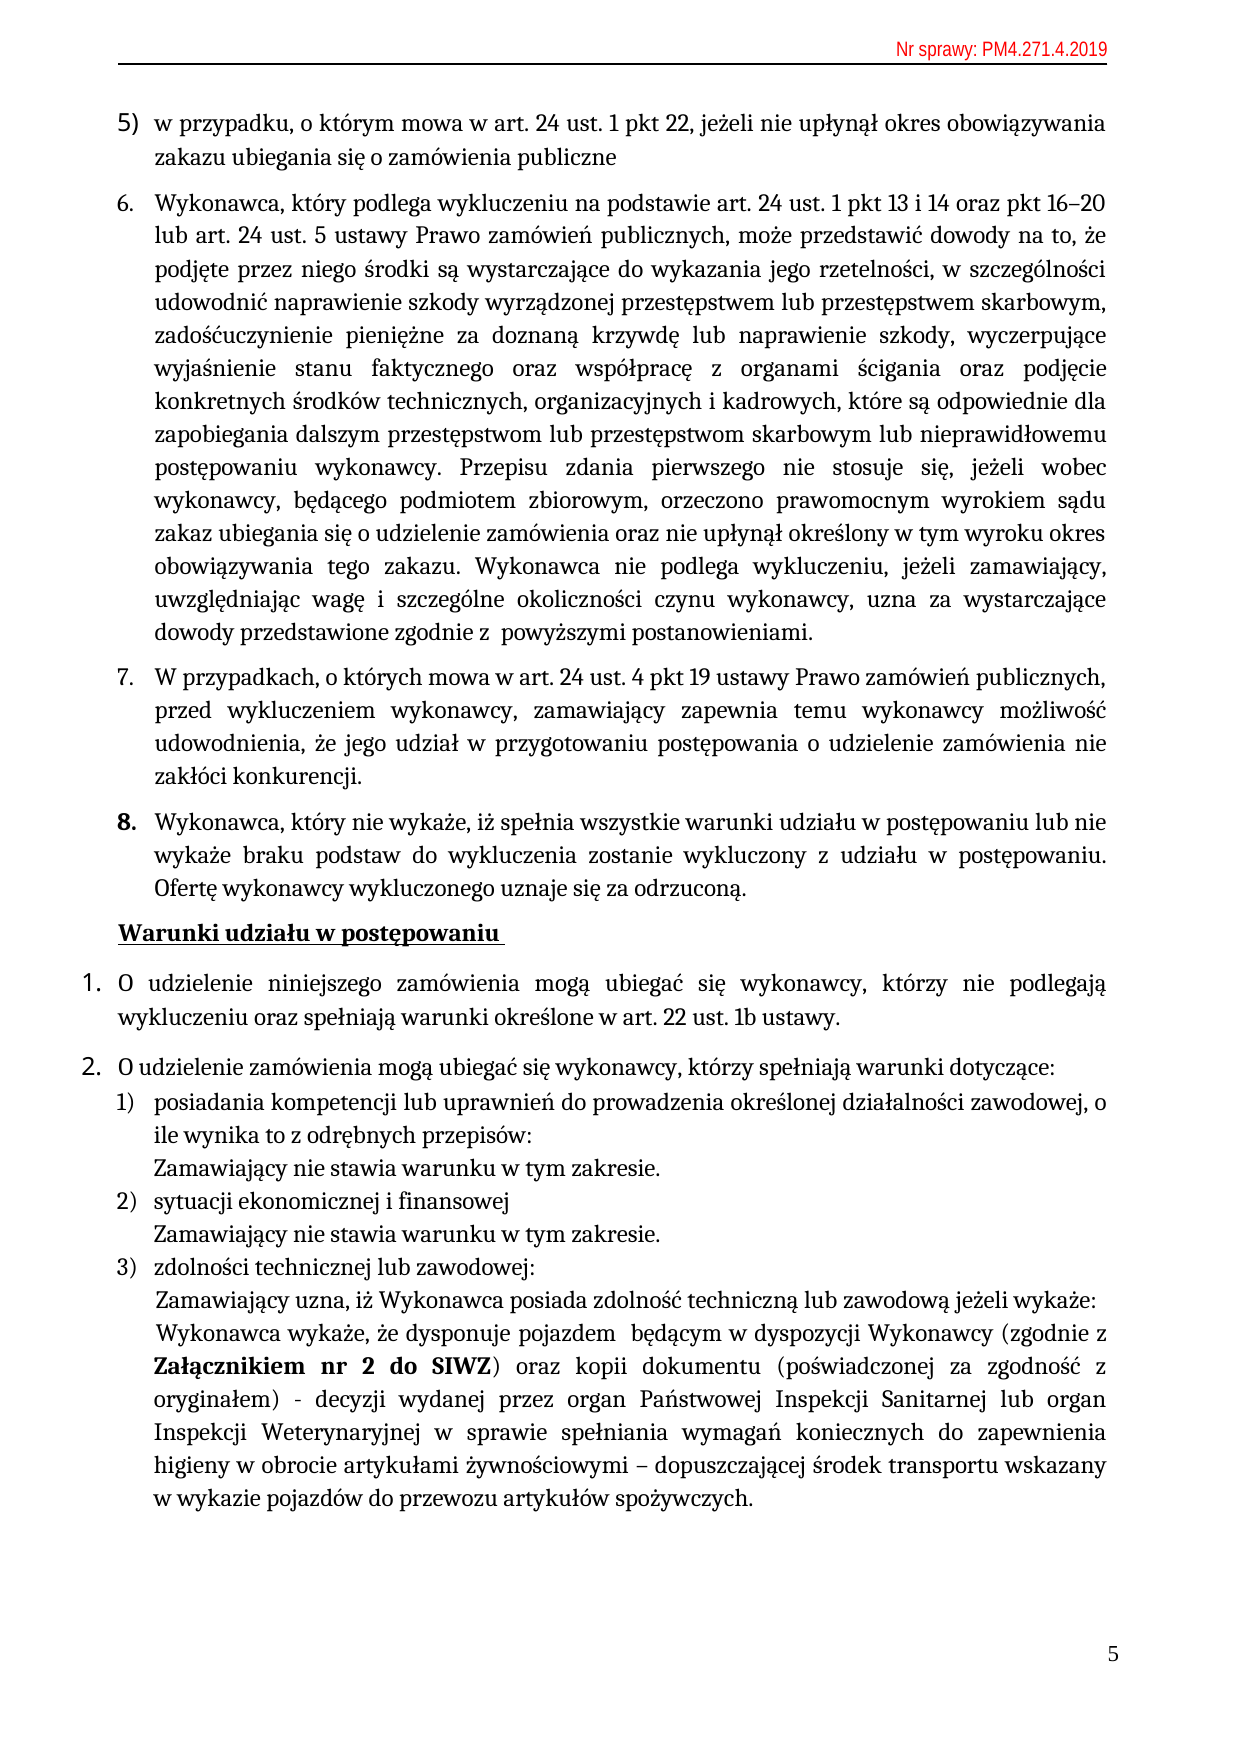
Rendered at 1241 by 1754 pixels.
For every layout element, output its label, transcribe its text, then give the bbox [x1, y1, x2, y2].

list O udzielenie zamówienia mogą ubiegać się wykonawcy, którzy spełniają warunki dotyczące: [81, 1049, 1107, 1083]
text Wykonawca wykaże, że dysponuje pojazdem będącym w dyspozycji Wykonawcy (zgodnie z Załącznikiem nr 2 do SIWZ) oraz kopii dokumentu (poświadczonej za zgodność z oryginałem) - decyzji wydanej przez organ Państwowej Inspekcji Sanitarnej lub organ Inspekcji Weterynaryjnej w sprawie spełniania wymagań koniecznych do zapewnienia higieny w obrocie artykułami żywnościowymi – dopuszczającej środek transportu wskazany w wykazie pojazdów do przewozu artykułów spożywczych. [154, 1319, 1107, 1513]
list w przypadku, o którym mowa w art. 24 ust. 1 pkt 22, jeżeli nie upłynął okres obowiązywania zakazu ubiegania się o zamówienia publiczne [117, 104, 1107, 172]
list O udzielenie niniejszego zamówienia mogą ubiegać się wykonawcy, którzy nie podlegają wykluczeniu oraz spełniają warunki określone w art. 22 ust. 1b ustawy. [81, 965, 1107, 1032]
text Zamawiający nie stawia warunku w tym zakresie. [118, 1220, 1107, 1249]
text Zamawiający uzna, iż Wykonawca posiada zdolność techniczną lub zawodową jeżeli wykaże: [154, 1286, 1107, 1315]
list sytuacji ekonomicznej i finansowej [117, 1187, 1107, 1216]
list Wykonawca, który nie wykaże, iż spełnia wszystkie warunki udziału w postępowaniu lub nie wykaże braku podstaw do wykluczenia zostanie wykluczony z udziału w postępowaniu. Ofertę wykonawcy wykluczonego uznaje się za odrzuconą. [117, 808, 1107, 903]
list Wykonawca, który podlega wykluczeniu na podstawie art. 24 ust. 1 pkt 13 i 14 oraz pkt 16–20 lub art. 24 ust. 5 ustawy Prawo zamówień publicznych, może przedstawić dowody na to, że podjęte przez niego środki są wystarczające do wykazania jego rzetelności, w szczególności udowodnić naprawienie szkody wyrządzonej przestępstwem lub przestępstwem skarbowym, zadośćuczynienie pieniężne za doznaną krzywdę lub naprawienie szkody, wyczerpujące wyjaśnienie stanu faktycznego oraz współpracę z organami ścigania oraz podjęcie konkretnych środków technicznych, organizacyjnych i kadrowych, które są odpowiednie dla zapobiegania dalszym przestępstwom lub przestępstwom skarbowym lub nieprawidłowemu postępowaniu wykonawcy. Przepisu zdania pierwszego nie stosuje się, jeżeli wobec wykonawcy, będącego podmiotem zbiorowym, orzeczono prawomocnym wyrokiem sądu zakaz ubiegania się o udzielenie zamówienia oraz nie upłynął określony w tym wyroku okres obowiązywania tego zakazu. Wykonawca nie podlega wykluczeniu, jeżeli zamawiający, uwzględniając wagę i szczególne okoliczności czynu wykonawcy, uzna za wystarczające dowody przedstawione zgodnie z powyższymi postanowieniami. [117, 188, 1107, 646]
list W przypadkach, o których mowa w art. 24 ust. 4 pkt 19 ustawy Prawo zamówień publicznych, przed wykluczeniem wykonawcy, zamawiający zapewnia temu wykonawcy możliwość udowodnienia, że jego udział w przygotowaniu postępowania o udzielenie zamówienia nie zakłóci konkurencji. [117, 663, 1107, 791]
text Warunki udziału w postępowaniu [118, 919, 1107, 948]
list zdolności technicznej lub zawodowej: [117, 1253, 1107, 1282]
text Zamawiający nie stawia warunku w tym zakresie. [154, 1154, 1107, 1183]
list posiadania kompetencji lub uprawnień do prowadzenia określonej działalności zawodowej, o ile wynika to z odrębnych przepisów: [117, 1088, 1107, 1150]
